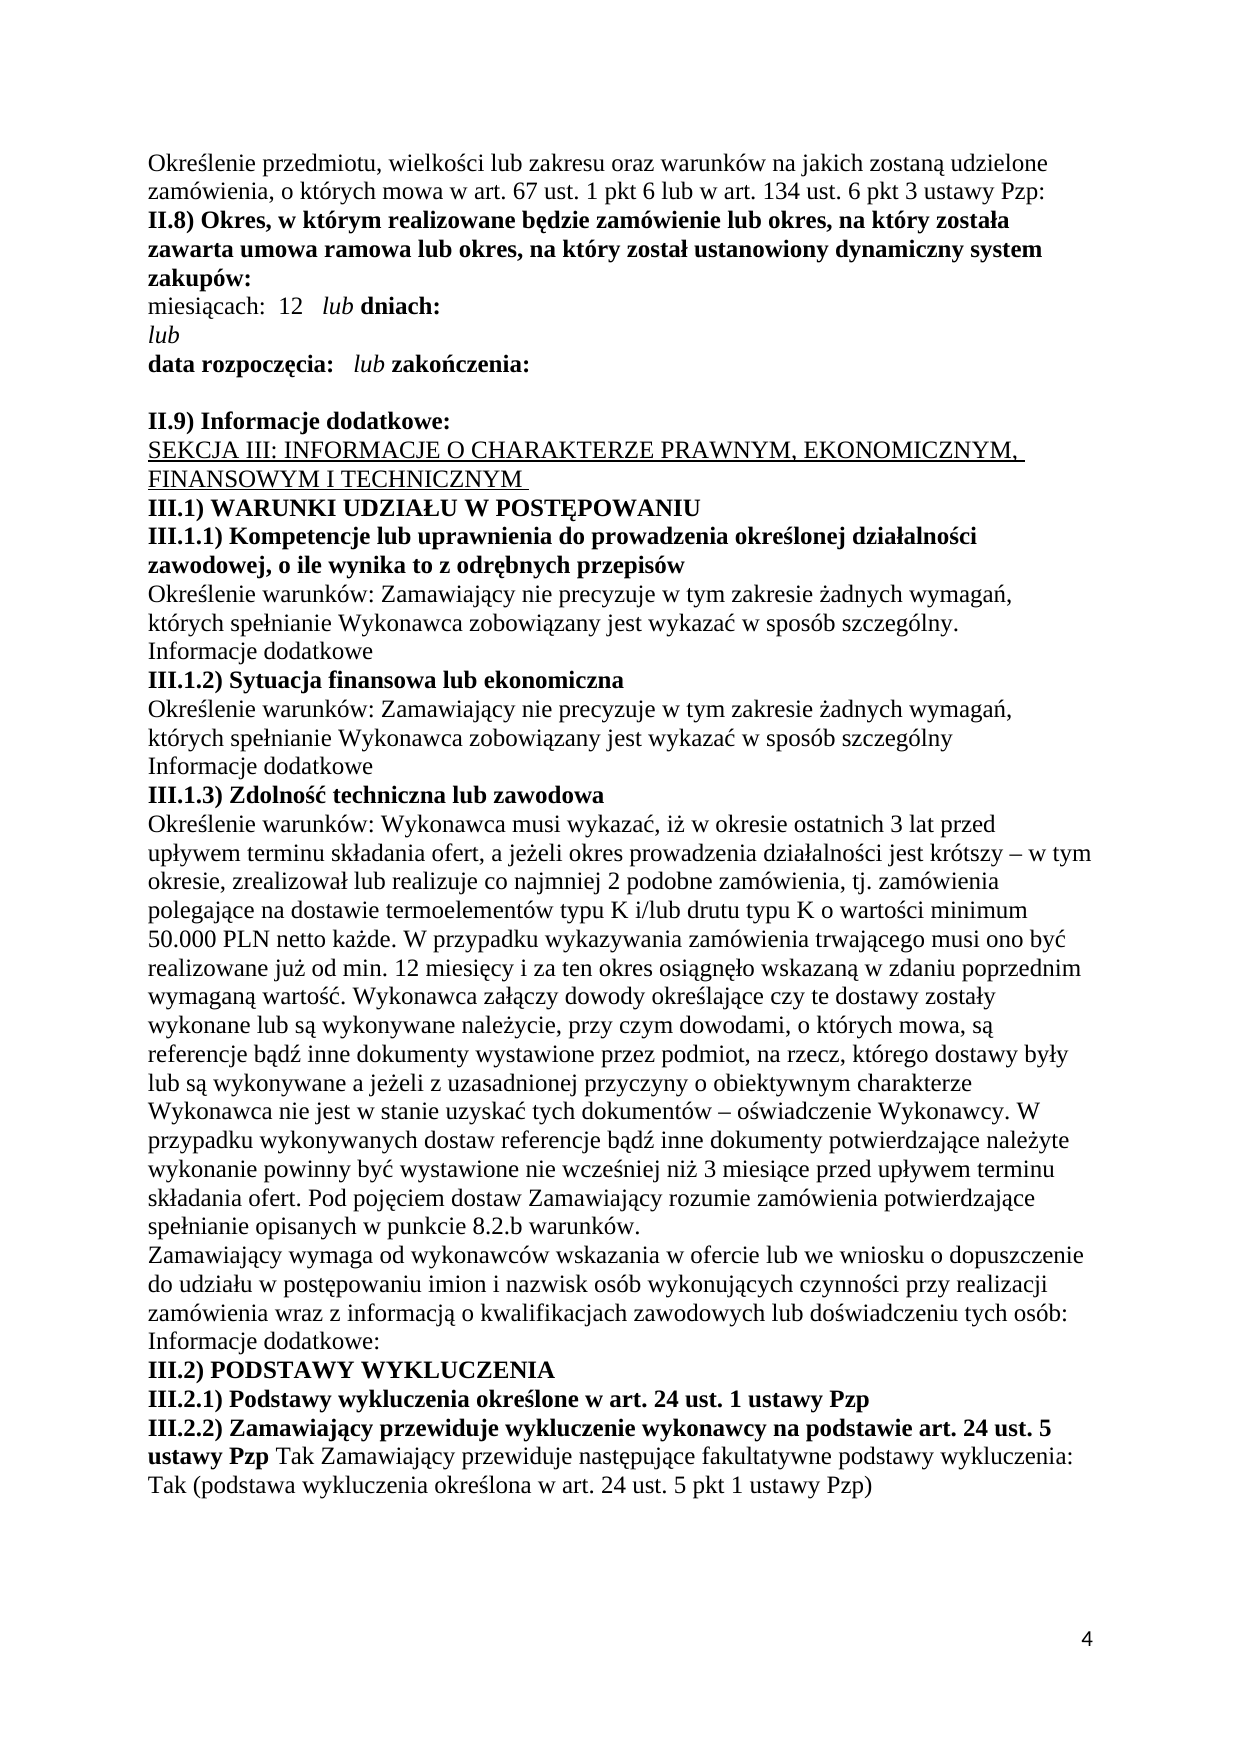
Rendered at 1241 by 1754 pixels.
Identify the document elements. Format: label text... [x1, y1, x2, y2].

text III.1) WARUNKI UDZIAŁU W POSTĘPOWANIU [148, 493, 1093, 521]
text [148, 1384, 1093, 1585]
text III.2) PODSTAWY WYKLUCZENIA [148, 1355, 1093, 1384]
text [148, 148, 1093, 435]
text SEKCJA III: INFORMACJE O CHARAKTERZE PRAWNYM, EKONOMICZNYM, FINANSOWYM I TECHNICZNYM [148, 435, 1093, 493]
text III.1.1) Kompetencje lub uprawnienia do prowadzenia określonej działalności zawodowej, o ile wynika to z odrębnych przepisów Określenie warunków: Zamawiający nie precyzuje w tym zakresie żadnych wymagań, których spełnianie Wykonawca zobowiązany jest wykazać w sposób szczególny. Informacje dodatkowe III.1.2) Sytuacja finansowa lub ekonomiczna Określenie warunków: Zamawiający nie precyzuje w tym zakresie żadnych wymagań, których spełnianie Wykonawca zobowiązany jest wykazać w sposób szczególny Informacje dodatkowe III.1.3) Zdolność techniczna lub zawodowa Określenie warunków: Wykonawca musi wykazać, iż w okresie ostatnich 3 lat przed upływem terminu składania ofert, a jeżeli okres prowadzenia działalności jest krótszy – w tym okresie, zrealizował lub realizuje co najmniej 2 podobne zamówienia, tj. zamówienia polegające na dostawie termoelementów typu K i/lub drutu typu K o wartości minimum 50.000 PLN netto każde. W przypadku wykazywania zamówienia trwającego musi ono być realizowane już od min. 12 miesięcy i za ten okres osiągnęło wskazaną w zdaniu poprzednim wymaganą wartość. Wykonawca załączy dowody określające czy te dostawy zostały wykonane lub są wykonywane należycie, przy czym dowodami, o których mowa, są referencje bądź inne dokumenty wystawione przez podmiot, na rzecz, którego dostawy były lub są wykonywane a jeżeli z uzasadnionej przyczyny o obiektywnym charakterze Wykonawca nie jest w stanie uzyskać tych dokumentów – oświadczenie Wykonawcy. W przypadku wykonywanych dostaw referencje bądź inne dokumenty potwierdzające należyte wykonanie powinny być wystawione nie wcześniej niż 3 miesiące przed upływem terminu składania ofert. Pod pojęciem dostaw Zamawiający rozumie zamówienia potwierdzające spełnianie opisanych w punkcie 8.2.b warunków. Zamawiający wymaga od wykonawców wskazania w ofercie lub we wniosku o dopuszczenie do udziału w postępowaniu imion i nazwisk osób wykonujących czynności przy realizacji zamówienia wraz z informacją o kwalifikacjach zawodowych lub doświadczeniu tych osób: Informacje dodatkowe: [148, 521, 1093, 1355]
